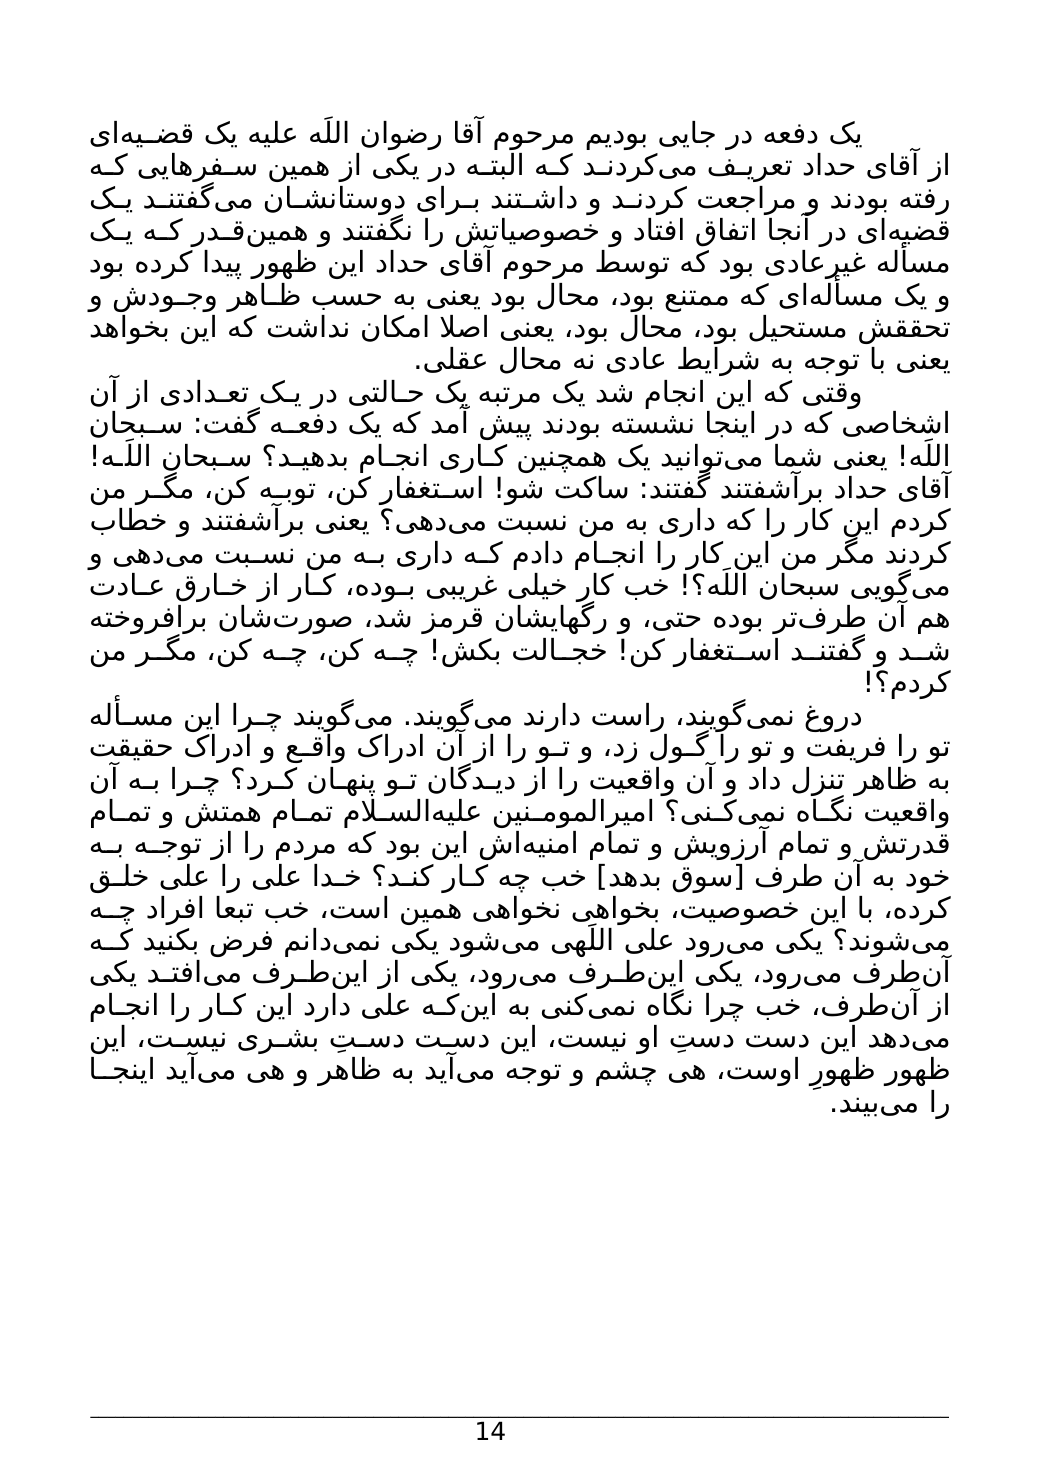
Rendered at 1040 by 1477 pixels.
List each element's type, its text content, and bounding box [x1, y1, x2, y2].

text یک دفعه در جایی بودیم مرحوم آقا رضوان اللَه علیه یک قضیه‌ای از آقای حداد تعریف می‌کردند که البته در یکی از همین سفرهایی که رفته بودند و مراجعت کردند و داشتند برای دوستانشان می‌گفتند یک قضیه‌ای در آنجا اتفاق افتاد و خصوصیاتش را نگفتند و همین‌قدر که یک مسأله غیرعادی بود که توسط مرحوم آقای حداد این ظهور پیدا کرده بود و یک مسأله‌ای که ممتنع بود، محال بود یعنی به حسب ظاهر وجودش و تحققش مستحیل بود، محال بود، یعنی اصلا امکان نداشت که این بخواهد یعنی با توجه به شرایط عادی نه محال عقلی. [89, 118, 951, 376]
text دروغ نمی‌گویند، راست دارند می‌گویند. می‌گویند چرا این مسأله تو را فریفت و تو را گول زد، و تو را از آن ادراک واقع و ادراک حقیقت به ظاهر تنزل داد و آن واقعیت را از دیدگان تو پنهان کرد؟ چرا به آن واقعیت نگاه نمی‌کنی؟ امیرالمومنین علیه‌السلام تمام همتش و تمام قدرتش و تمام آرزویش و تمام امنیه‌اش این بود که مردم را از توجه به خود به آن طرف [سوق بدهد] خب چه کار کند؟ خدا علی را علی خلق کرده، با این خصوصیت، بخواهی نخواهی همین است، خب تبعا افراد چه می‌شوند؟ یکی می‌رود علی اللَهی می‌شود یکی نمی‌دانم فرض بکنید که آن‌طرف می‌رود، یکی این‌طرف می‌رود، یکی از این‌طرف می‌افتد یکی از آن‌طرف، خب چرا نگاه نمی‌کنی به این‌که علی دارد این کار را انجام می‌دهد این دست دستِ او نیست، این دست دستِ بشری نیست، این ظهور ظهورِ اوست، هی چشم و توجه می‌آید به ظاهر و هی می‌آید اینجا را می‌بیند. [89, 699, 951, 1119]
text وقتی که این انجام شد یک مرتبه یک حالتی در یک تعدادی از آن اشخاصی که در اینجا نشسته بودند پیش آمد که یک دفعه گفت: سبحان اللَه! یعنی شما می‌توانید یک همچنین کاری انجام بدهید؟ سبحان اللَه! آقای حداد برآشفتند گفتند: ساکت شو! استغفار کن، توبه کن، مگر من کردم این کار را که داری به من نسبت می‌دهی؟ یعنی برآشفتند و خطاب کردند مگر من این کار را انجام دادم که داری به من نسبت می‌دهی و می‌گویی سبحان اللَه؟! خب کار خیلی غریبی بوده، کار از خارق عادت هم آن طرف‌تر بوده حتی، و رگهایشان قرمز شد، صورت‌شان برافروخته شد و گفتند استغفار کن! خجالت بکش! چه کن، چه کن، مگر من کردم؟! [89, 376, 951, 699]
